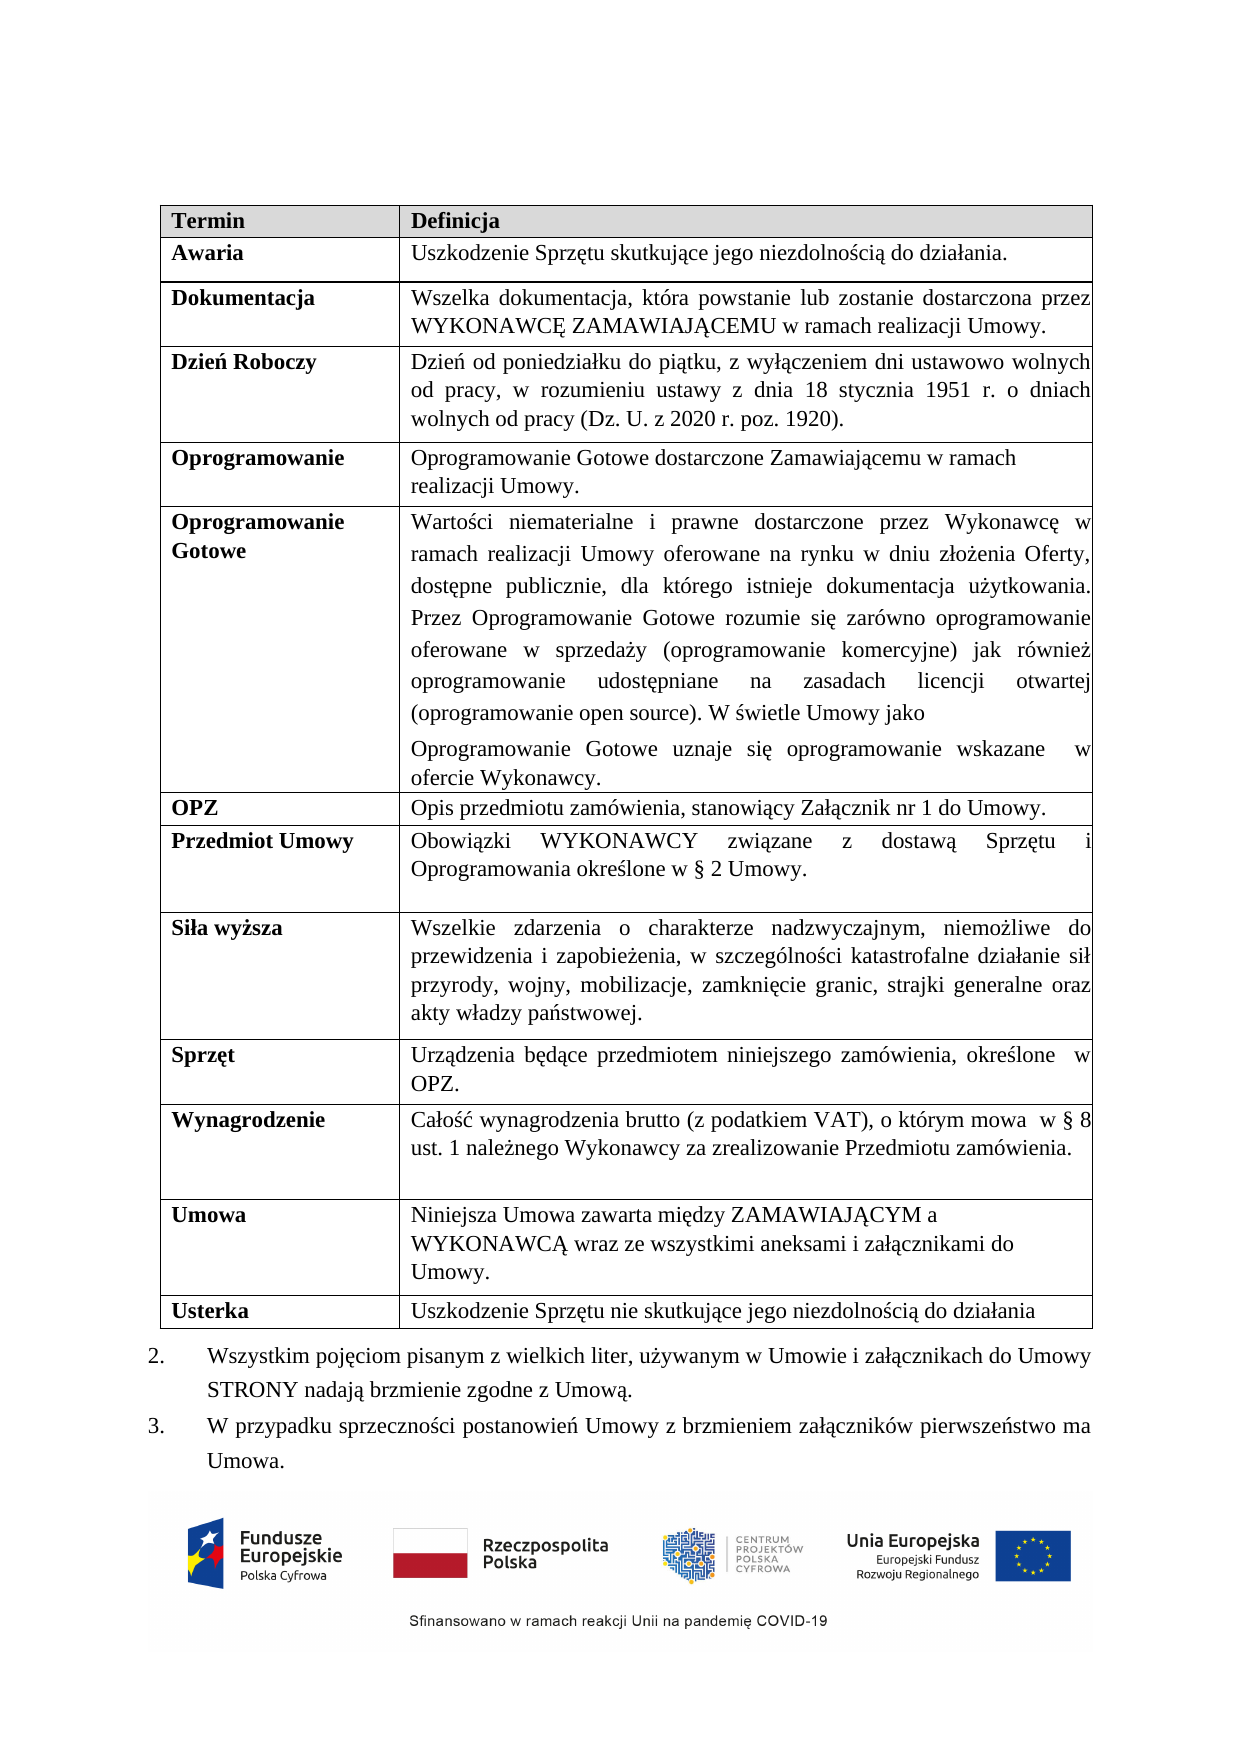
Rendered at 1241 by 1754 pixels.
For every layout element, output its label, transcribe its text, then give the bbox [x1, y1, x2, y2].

table_cell Awaria [161, 238, 399, 281]
list Wszystkim pojęciom pisanym z wielkich liter, używanym w Umowie i załącznikach do Umowy STRONY nadają brzmienie zgodne z Umową. [148, 1342, 1092, 1403]
table_cell Dzień od poniedziałku do piątku, z wyłączeniem dni ustawowo wolnych od pracy, w rozumieniu ustawy z dnia 18 stycznia 1951 r. o dniach wolnych od pracy (Dz. U. z 2020 r. poz. 1920). [400, 347, 1092, 442]
table_cell Opis przedmiotu zamówienia, stanowiący Załącznik nr 1 do Umowy. [400, 793, 1092, 824]
table_cell Całość wynagrodzenia brutto (z podatkiem VAT), o którym mowa w § 8 ust. 1 należnego Wykonawcy za zrealizowanie Przedmiotu zamówienia. [400, 1105, 1092, 1199]
list W przypadku sprzeczności postanowień Umowy z brzmieniem załączników pierwszeństwo ma Umowa. [148, 1412, 1092, 1473]
table_cell Oprogramowanie Gotowe dostarczone Zamawiającemu w ramach realizacji Umowy. [400, 443, 1092, 506]
table_cell Sprzęt [161, 1040, 399, 1103]
table_cell Oprogramowanie [161, 443, 399, 506]
table_header Termin [161, 206, 399, 237]
table_cell Oprogramowanie Gotowe [161, 507, 399, 792]
table_cell OPZ [161, 793, 399, 824]
table_cell Siła wyższa [161, 913, 399, 1039]
table_cell Uszkodzenie Sprzętu nie skutkujące jego niezdolnością do działania [400, 1296, 1092, 1328]
table_cell Dzień Roboczy [161, 347, 399, 442]
table_cell Usterka [161, 1296, 399, 1328]
table_cell Umowa [161, 1200, 399, 1295]
table_cell Wynagrodzenie [161, 1105, 399, 1199]
table_cell Dokumentacja [161, 283, 399, 346]
table_cell Obowiązki WYKONAWCY związane z dostawą Sprzętu i Oprogramowania określone w § 2 Umowy. [400, 826, 1092, 912]
table_header Definicja [400, 206, 1092, 237]
table_cell Uszkodzenie Sprzętu skutkujące jego niezdolnością do działania. [400, 238, 1092, 281]
table_cell Urządzenia będące przedmiotem niniejszego zamówienia, określone w OPZ. [400, 1040, 1092, 1103]
table_cell Wartości niematerialne i prawne dostarczone przez Wykonawcę w ramach realizacji Umowy oferowane na rynku w dniu złożenia Oferty, dostępne publicznie, dla którego istnieje dokumentacja użytkowania. Przez Oprogramowanie Gotowe rozumie się zarówno oprogramowanie oferowane w sprzedaży (oprogramowanie komercyjne) jak również oprogramowanie udostępniane na zasadach licencji otwartej (oprogramowanie open source). W świetle Umowy jako Oprogramowanie Gotowe uznaje się oprogramowanie wskazane w ofercie Wykonawcy. [400, 507, 1092, 792]
table_cell Niniejsza Umowa zawarta między ZAMAWIAJĄCYM a WYKONAWCĄ wraz ze wszystkimi aneksami i załącznikami do Umowy. [400, 1200, 1092, 1295]
table_cell Przedmiot Umowy [161, 826, 399, 912]
table_cell Wszelka dokumentacja, która powstanie lub zostanie dostarczona przez WYKONAWCĘ ZAMAWIAJĄCEMU w ramach realizacji Umowy. [400, 283, 1092, 346]
picture [147, 1491, 1093, 1652]
table_cell Wszelkie zdarzenia o charakterze nadzwyczajnym, niemożliwe do przewidzenia i zapobieżenia, w szczególności katastrofalne działanie sił przyrody, wojny, mobilizacje, zamknięcie granic, strajki generalne oraz akty władzy państwowej. [400, 913, 1092, 1039]
